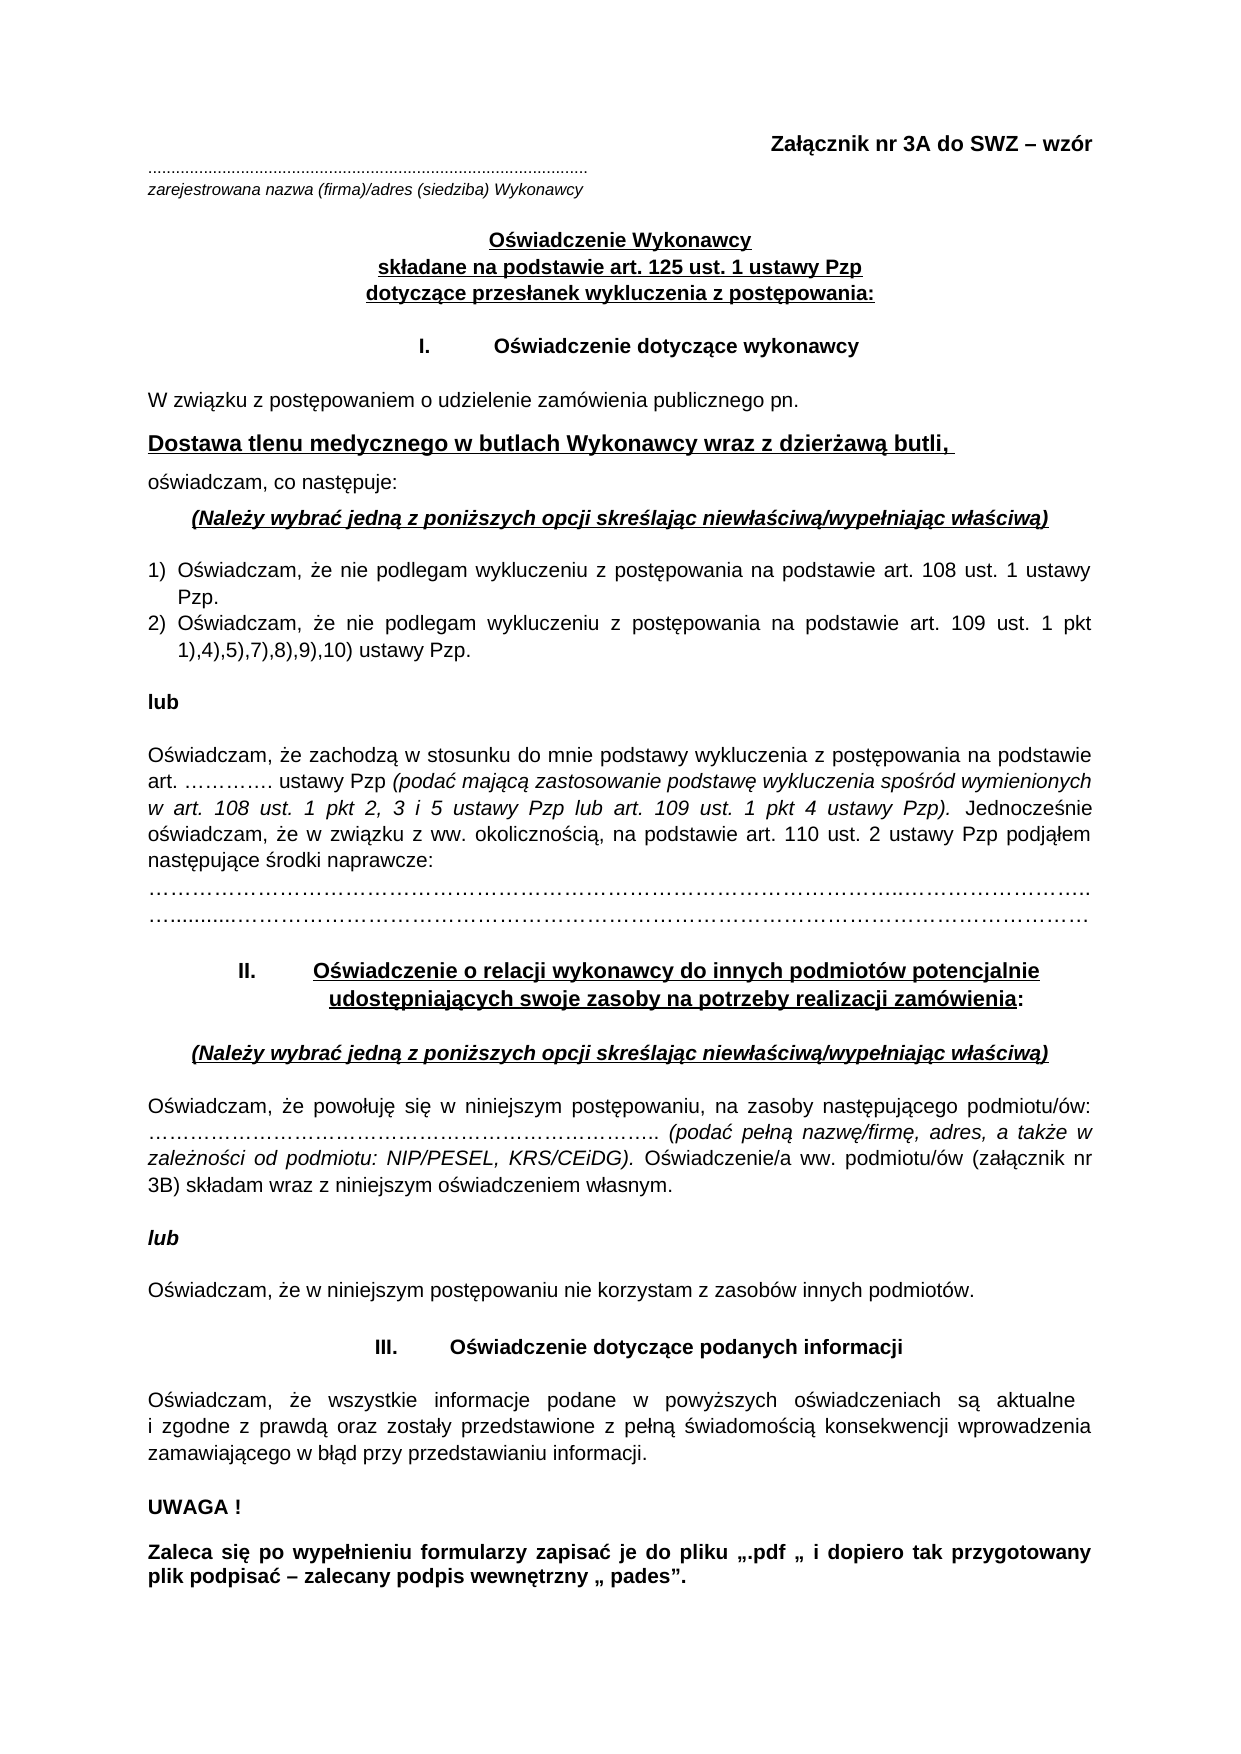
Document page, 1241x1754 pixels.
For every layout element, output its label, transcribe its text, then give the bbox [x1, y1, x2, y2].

text ............................................................................................... [148, 158, 1093, 177]
text …………………………………………………………………………………………..…………………….. [148, 874, 1093, 900]
text Załącznik nr 3A do SWZ – wzór [148, 131, 1093, 156]
text (Należy wybrać jedną z poniższych opcji skreślając niewłaściwą/wypełniając właściwą) [148, 506, 1093, 529]
text Zaleca się po wypełnieniu formularzy zapisać je do pliku „.pdf „ i dopiero tak przygotowany plik podpisać – zalecany podpis wewnętrzny „ pades”. [148, 1540, 1093, 1588]
list Oświadczam, że nie podlegam wykluczeniu z postępowania na podstawie art. 108 ust. 1 ustawy Pzp. [148, 558, 1093, 609]
text zarejestrowana nazwa (firma)/adres (siedziba) Wykonawcy [148, 179, 1093, 198]
text UWAGA ! [148, 1494, 1093, 1518]
text Oświadczenie Wykonawcy [148, 228, 1093, 252]
list Oświadczenie dotyczące podanych informacji [185, 1335, 1093, 1359]
list Oświadczam, że nie podlegam wykluczeniu z postępowania na podstawie art. 109 ust. 1 pkt 1),4),5),7),8),9),10) ustawy Pzp. [148, 611, 1093, 661]
text Oświadczam, że wszystkie informacje podane w powyższych oświadczeniach są aktualne i zgodne z prawdą oraz zostały przedstawione z pełną świadomością konsekwencji wprowadzenia zamawiającego w błąd przy przedstawianiu informacji. [148, 1388, 1093, 1464]
text składane na podstawie art. 125 ust. 1 ustawy Pzp [148, 254, 1093, 278]
text Oświadczam, że zachodzą w stosunku do mnie podstawy wykluczenia z postępowania na podstawie art. …………. ustawy Pzp (podać mającą zastosowanie podstawę wykluczenia spośród wymienionych w art. 108 ust. 1 pkt 2, 3 i 5 ustawy Pzp lub art. 109 ust. 1 pkt 4 ustawy Pzp). Jednocześnie oświadczam, że w związku z ww. okolicznością, na podstawie art. 110 ust. 2 ustawy Pzp podjąłem następujące środki naprawcze: [148, 743, 1093, 872]
text (Należy wybrać jedną z poniższych opcji skreślając niewłaściwą/wypełniając właściwą) [148, 1041, 1093, 1065]
text …...........……………………………………………………………………………………………………… [148, 902, 1093, 927]
list Oświadczenie o relacji wykonawcy do innych podmiotów potencjalnie udostępniających swoje zasoby na potrzeby realizacji zamówienia: [185, 958, 1093, 1011]
text lub [148, 690, 1093, 714]
text lub [148, 1225, 1093, 1249]
text Dostawa tlenu medycznego w butlach Wykonawcy wraz z dzierżawą butli, [148, 430, 1093, 457]
text Oświadczam, że w niniejszym postępowaniu nie korzystam z zasobów innych podmiotów. [148, 1278, 1093, 1302]
text oświadczam, co następuje: [148, 470, 1093, 494]
list Oświadczenie dotyczące wykonawcy [185, 333, 1093, 357]
text dotyczące przesłanek wykluczenia z postępowania: [148, 281, 1093, 305]
text Oświadczam, że powołuję się w niniejszym postępowaniu, na zasoby następującego podmiotu/ów: ……………………………………………………………….. (podać pełną nazwę/firmę, adres, a także w zależności od podmiotu: NIP/PESEL, KRS/CEiDG). Oświadczenie/a ww. podmiotu/ów (załącznik nr 3B) składam wraz z niniejszym oświadczeniem własnym. [148, 1093, 1093, 1197]
text W związku z postępowaniem o udzielenie zamówienia publicznego pn. [148, 388, 1093, 412]
